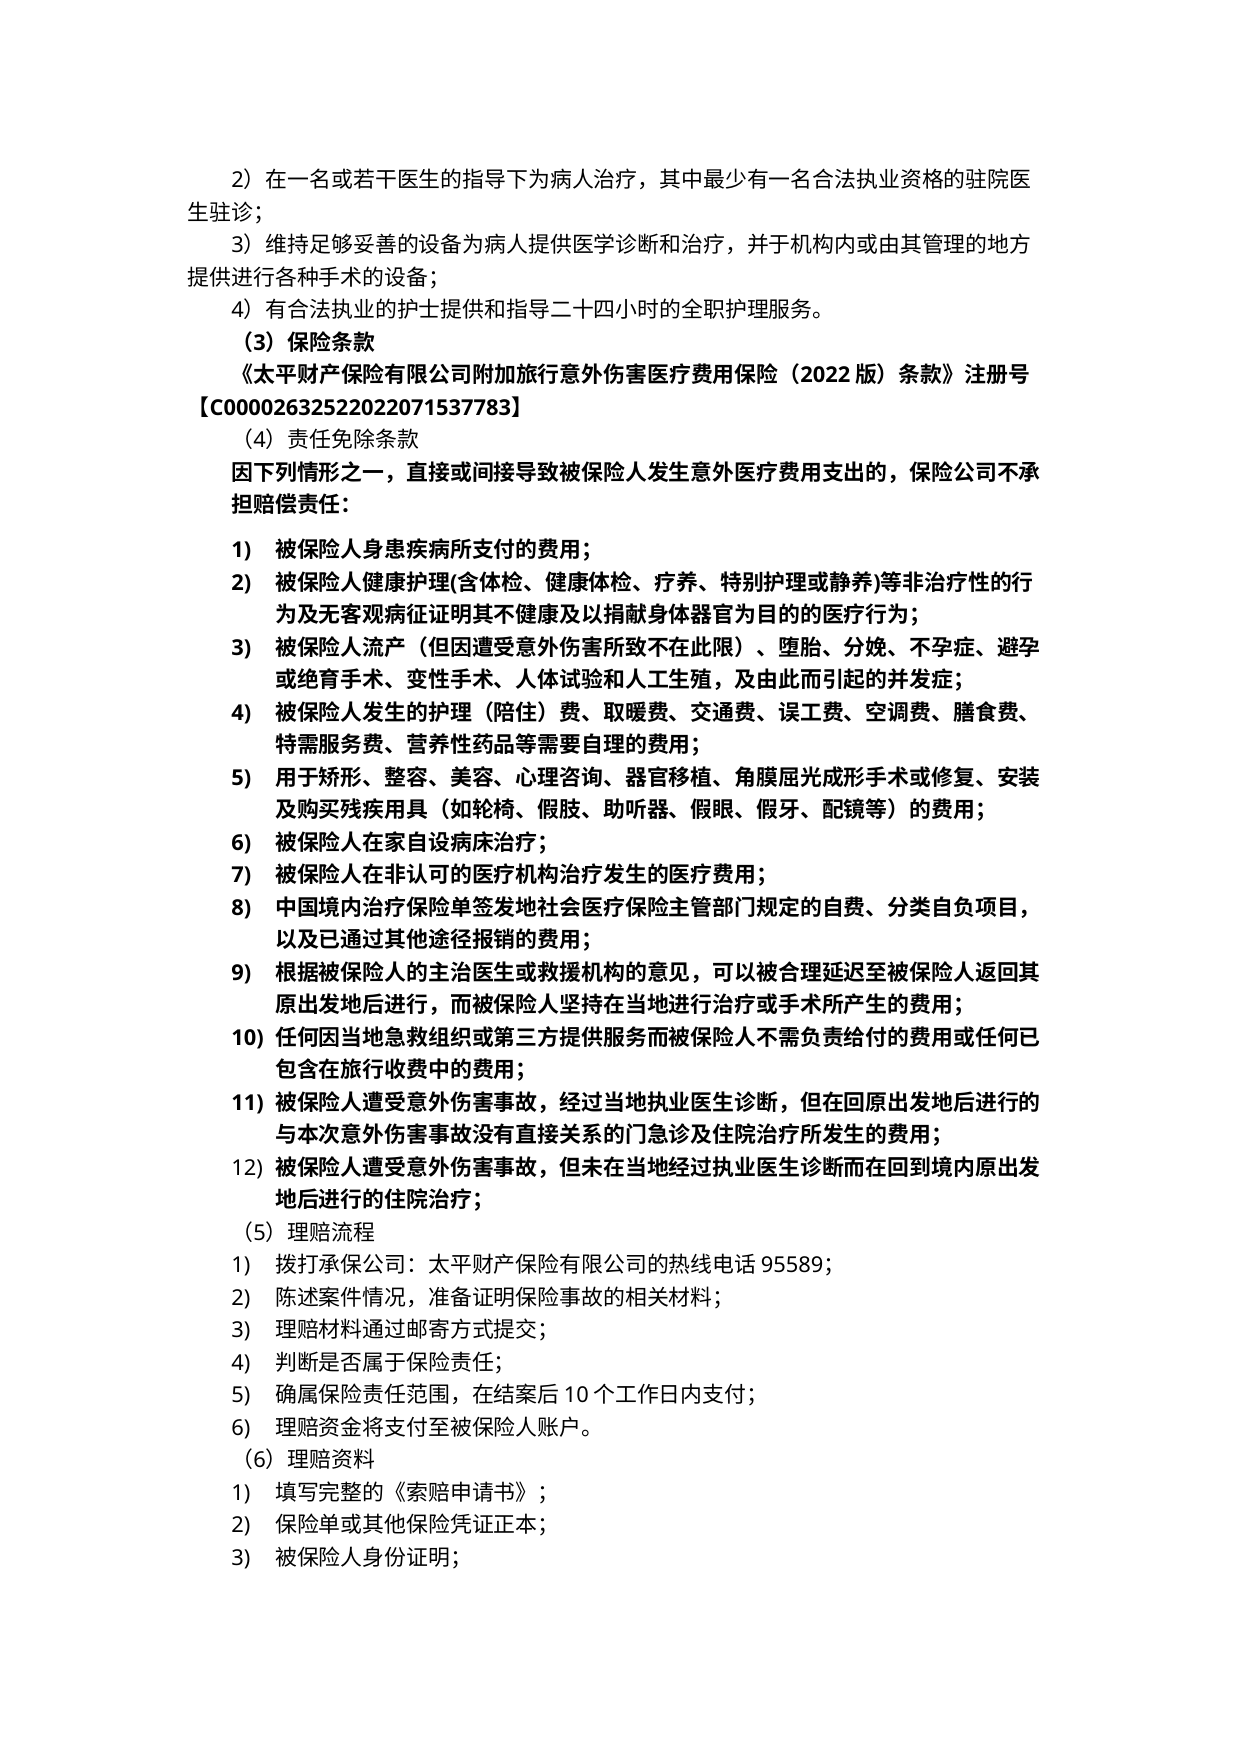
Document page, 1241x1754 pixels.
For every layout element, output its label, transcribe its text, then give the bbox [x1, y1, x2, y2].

list 保险条款 [231, 324, 1053, 357]
list 被保险人健康护理(含体检、健康体检、疗养、特别护理或静养)等非治疗性的行为及无客观病征证明其不健康及以捐献身体器官为目的的医疗行为； [231, 564, 1053, 629]
list 被保险人发生的护理（陪住）费、取暖费、交通费、误工费、空调费、膳食费、特需服务费、营养性药品等需要自理的费用； [231, 694, 1053, 759]
list 被保险人遭受意外伤害事故，但未在当地经过执业医生诊断而在回到境内原出发地后进行的住院治疗； [231, 1149, 1053, 1214]
text 3）维持足够妥善的设备为病人提供医学诊断和治疗，并于机构内或由其管理的地方提供进行各种手术的设备； [187, 227, 1053, 292]
text 《太平财产保险有限公司附加旅行意外伤害医疗费用保险（2022版）条款》注册号【C00002632522022071537783】 [187, 357, 1053, 422]
list 陈述案件情况，准备证明保险事故的相关材料； [231, 1279, 1053, 1312]
text 2）在一名或若干医生的指导下为病人治疗，其中最少有一名合法执业资格的驻院医生驻诊； [187, 162, 1053, 227]
list 确属保险责任范围，在结案后10个工作日内支付； [231, 1377, 1053, 1409]
list 理赔材料通过邮寄方式提交； [231, 1312, 1053, 1344]
list 填写完整的《索赔申请书》； [231, 1474, 1053, 1507]
list 用于矫形、整容、美容、心理咨询、器官移植、角膜屈光成形手术或修复、安装及购买残疾用具（如轮椅、假肢、助听器、假眼、假牙、配镜等）的费用； [231, 759, 1053, 824]
list 理赔流程 [231, 1214, 1053, 1247]
list 拨打承保公司：太平财产保险有限公司的热线电话95589； [231, 1247, 1053, 1279]
list 判断是否属于保险责任； [231, 1344, 1053, 1377]
text 4）有合法执业的护士提供和指导二十四小时的全职护理服务。 [187, 292, 1053, 324]
list 中国境内治疗保险单签发地社会医疗保险主管部门规定的自费、分类自负项目，以及已通过其他途径报销的费用； [231, 889, 1053, 954]
list 被保险人在家自设病床治疗； [231, 824, 1053, 857]
list 被保险人身份证明； [231, 1539, 1053, 1572]
list 保险单或其他保险凭证正本； [231, 1507, 1053, 1539]
list 理赔资料 [231, 1442, 1053, 1474]
list 被保险人在非认可的医疗机构治疗发生的医疗费用； [231, 857, 1053, 889]
list 被保险人身患疾病所支付的费用； [231, 532, 1053, 564]
text 因下列情形之一，直接或间接导致被保险人发生意外医疗费用支出的，保险公司不承担赔偿责任： [231, 454, 1053, 519]
list 责任免除条款 [231, 422, 1053, 454]
list 被保险人流产（但因遭受意外伤害所致不在此限）、堕胎、分娩、不孕症、避孕或绝育手术、变性手术、人体试验和人工生殖，及由此而引起的并发症； [231, 629, 1053, 694]
list 被保险人遭受意外伤害事故，经过当地执业医生诊断，但在回原出发地后进行的与本次意外伤害事故没有直接关系的门急诊及住院治疗所发生的费用； [231, 1084, 1053, 1149]
list 根据被保险人的主治医生或救援机构的意见，可以被合理延迟至被保险人返回其原出发地后进行，而被保险人坚持在当地进行治疗或手术所产生的费用； [231, 954, 1053, 1019]
list 任何因当地急救组织或第三方提供服务而被保险人不需负责给付的费用或任何已包含在旅行收费中的费用； [231, 1019, 1053, 1084]
list 理赔资金将支付至被保险人账户。 [231, 1409, 1053, 1442]
